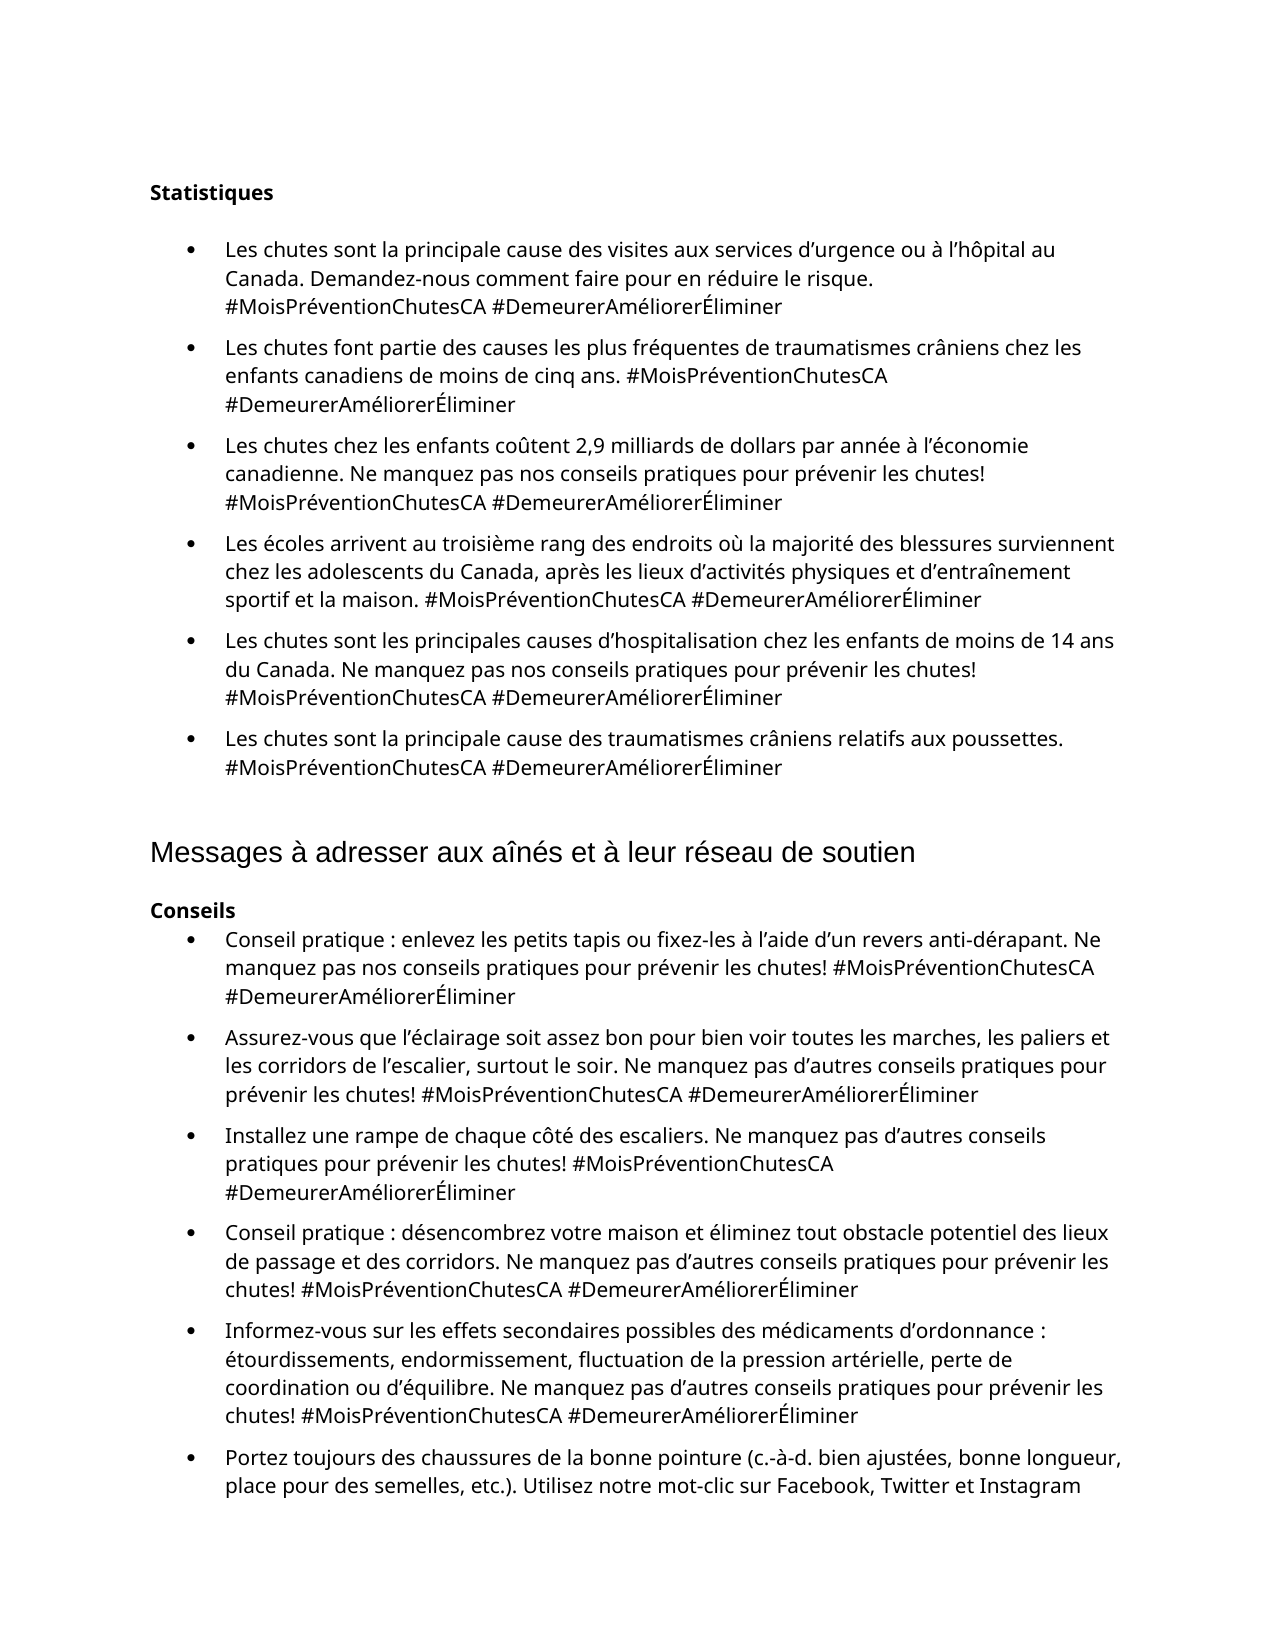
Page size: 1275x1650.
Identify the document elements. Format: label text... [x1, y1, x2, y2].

text Statistiques [150, 178, 1125, 207]
list Les chutes font partie des causes les plus fréquentes de traumatismes crâniens chez les enfants canadiens de moins de cinq ans. #MoisPréventionChutesCA #DemeurerAméliorerÉliminer [187, 333, 1125, 418]
list Conseil pratique : désencombrez votre maison et éliminez tout obstacle potentiel des lieux de passage et des corridors. Ne manquez pas d’autres conseils pratiques pour prévenir les chutes! #MoisPréventionChutesCA #DemeurerAméliorerÉliminer [187, 1218, 1125, 1304]
list Les chutes sont la principale cause des visites aux services d’urgence ou à l’hôpital au Canada. Demandez-nous comment faire pour en réduire le risque. #MoisPréventionChutesCA #DemeurerAméliorerÉliminer [187, 235, 1125, 321]
list Les écoles arrivent au troisième rang des endroits où la majorité des blessures surviennent chez les adolescents du Canada, après les lieux d’activités physiques et d’entraînement sportif et la maison. #MoisPréventionChutesCA #DemeurerAméliorerÉliminer [187, 529, 1125, 614]
subtitle Messages à adresser aux aînés et à leur réseau de soutien [150, 835, 1125, 868]
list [187, 1443, 1125, 1499]
text Conseils [150, 897, 1125, 925]
list Assurez-vous que l’éclairage soit assez bon pour bien voir toutes les marches, les paliers et les corridors de l’escalier, surtout le soir. Ne manquez pas d’autres conseils pratiques pour prévenir les chutes! #MoisPréventionChutesCA #DemeurerAméliorerÉliminer [187, 1023, 1125, 1108]
list Les chutes sont les principales causes d’hospitalisation chez les enfants de moins de 14 ans du Canada. Ne manquez pas nos conseils pratiques pour prévenir les chutes! #MoisPréventionChutesCA #DemeurerAméliorerÉliminer [187, 627, 1125, 712]
list Informez-vous sur les effets secondaires possibles des médicaments d’ordonnance : étourdissements, endormissement, fluctuation de la pression artérielle, perte de coordination ou d’équilibre. Ne manquez pas d’autres conseils pratiques pour prévenir les chutes! #MoisPréventionChutesCA #DemeurerAméliorerÉliminer [187, 1316, 1125, 1430]
list Conseil pratique : enlevez les petits tapis ou fixez-les à l’aide d’un revers anti-dérapant. Ne manquez pas nos conseils pratiques pour prévenir les chutes! #MoisPréventionChutesCA #DemeurerAméliorerÉliminer [187, 925, 1125, 1010]
list Les chutes sont la principale cause des traumatismes crâniens relatifs aux poussettes. #MoisPréventionChutesCA #DemeurerAméliorerÉliminer [187, 724, 1125, 781]
list Les chutes chez les enfants coûtent 2,9 milliards de dollars par année à l’économie canadienne. Ne manquez pas nos conseils pratiques pour prévenir les chutes! #MoisPréventionChutesCA #DemeurerAméliorerÉliminer [187, 431, 1125, 516]
list Installez une rampe de chaque côté des escaliers. Ne manquez pas d’autres conseils pratiques pour prévenir les chutes! #MoisPréventionChutesCA #DemeurerAméliorerÉliminer [187, 1121, 1125, 1206]
